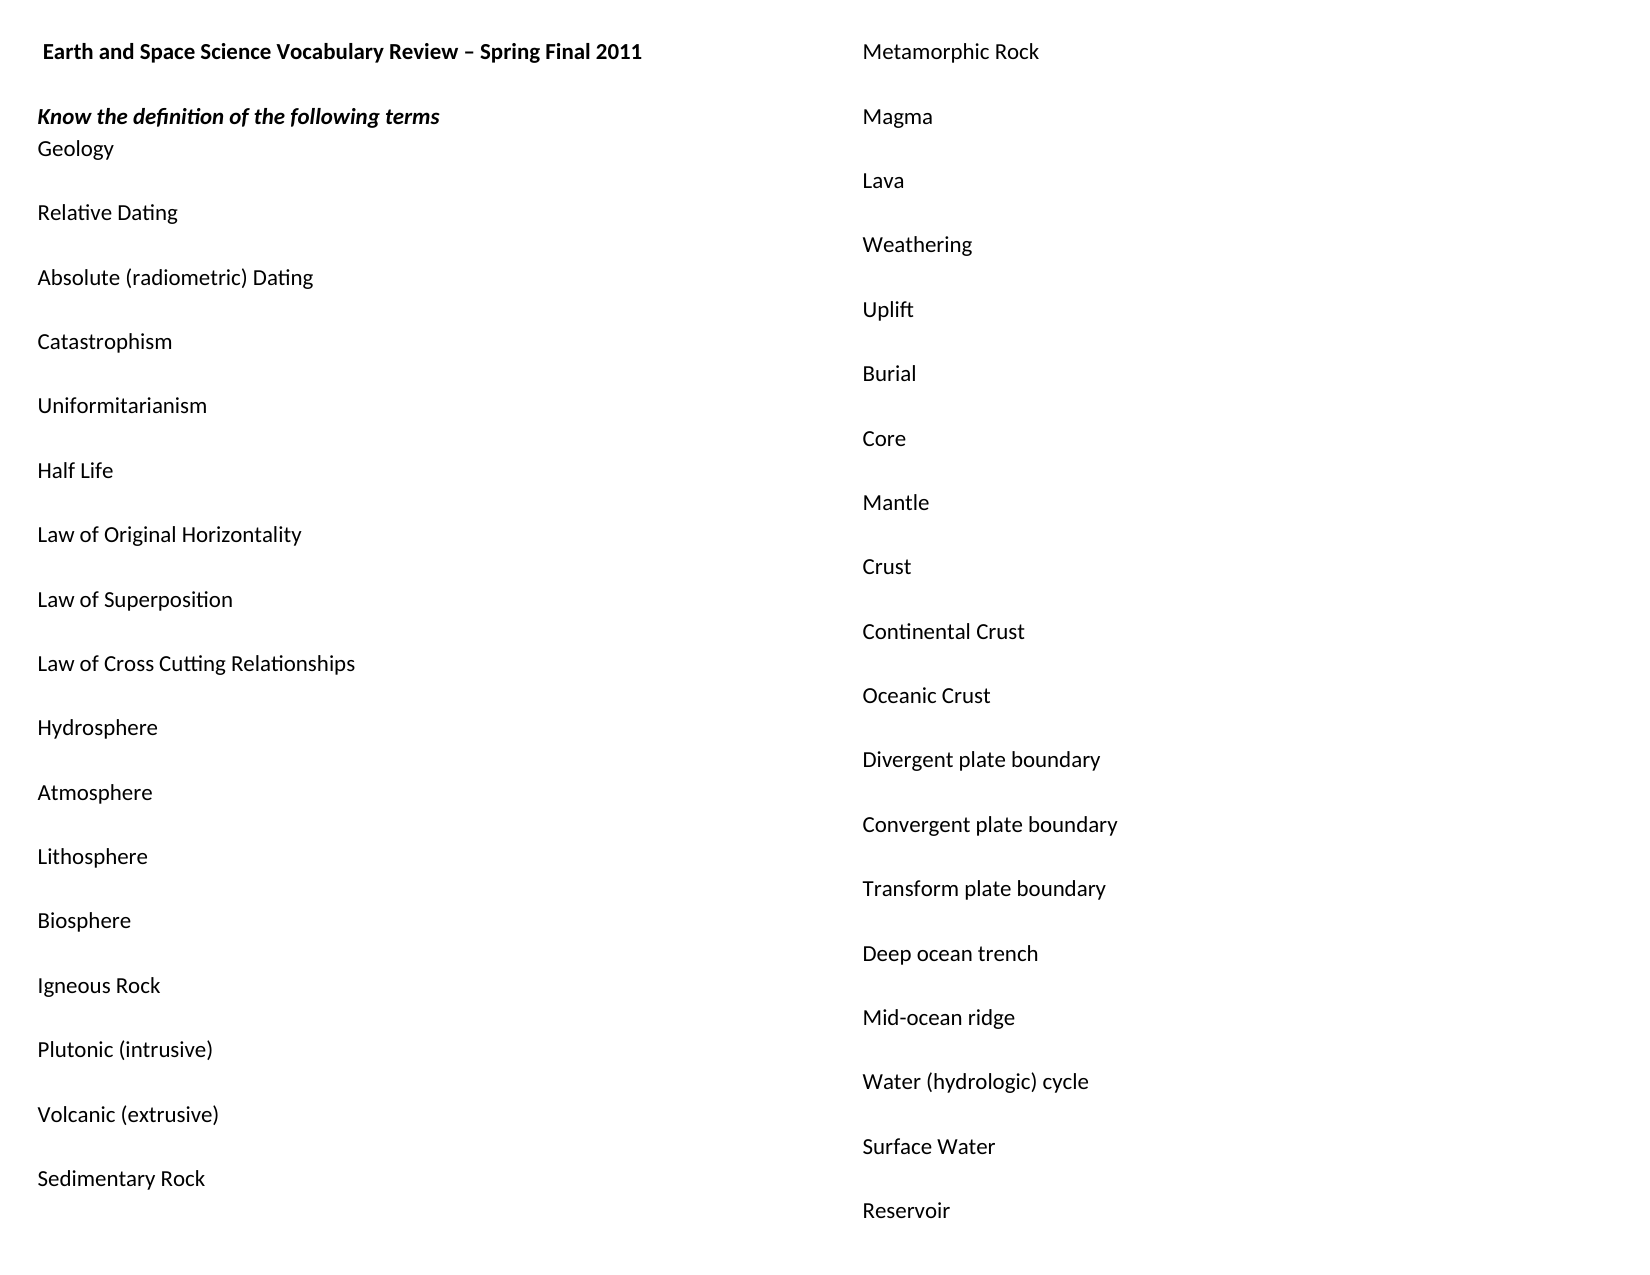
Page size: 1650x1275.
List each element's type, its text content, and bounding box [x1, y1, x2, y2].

text Uplift [862, 295, 1612, 323]
text Crust [862, 552, 1612, 581]
text Geology [37, 134, 787, 162]
text Uniformitarianism [37, 392, 787, 419]
text Igneous Rock [37, 971, 787, 999]
text Law of Original Horizontality [37, 520, 787, 548]
text Core [862, 424, 1612, 452]
text Lithosphere [37, 842, 787, 870]
text Oceanic Crust [862, 681, 1612, 709]
text Law of Cross Cutting Relationships [37, 649, 787, 677]
text Reservoir [862, 1196, 1612, 1224]
text Continental Crust [862, 617, 1612, 645]
text Half Life [37, 456, 787, 484]
text Relative Dating [37, 198, 787, 226]
text Biosphere [37, 907, 787, 934]
text Know the definition of the following terms [37, 102, 787, 130]
text Sedimentary Rock [37, 1164, 787, 1192]
text Transform plate boundary [862, 874, 1612, 902]
text Mid-ocean ridge [862, 1003, 1612, 1031]
text Surface Water [862, 1132, 1612, 1160]
text Convergent plate boundary [862, 810, 1612, 838]
text Divergent plate boundary [862, 746, 1612, 774]
text Hydrosphere [37, 713, 787, 741]
text Weathering [862, 231, 1612, 259]
text Volcanic (extrusive) [37, 1100, 787, 1128]
text Magma [862, 102, 1612, 130]
text Burial [862, 359, 1612, 387]
text Metamorphic Rock [862, 37, 1612, 66]
text Atmosphere [37, 778, 787, 806]
text Deep ocean trench [862, 939, 1612, 967]
text Law of Superposition [37, 585, 787, 613]
text Plutonic (intrusive) [37, 1035, 787, 1063]
text Catastrophism [37, 327, 787, 355]
text Water (hydrologic) cycle [862, 1067, 1612, 1096]
text Earth and Space Science Vocabulary Review – Spring Final 2011 [37, 37, 787, 66]
text Lava [862, 166, 1612, 194]
text Absolute (radiometric) Dating [37, 263, 787, 291]
text Mantle [862, 488, 1612, 516]
